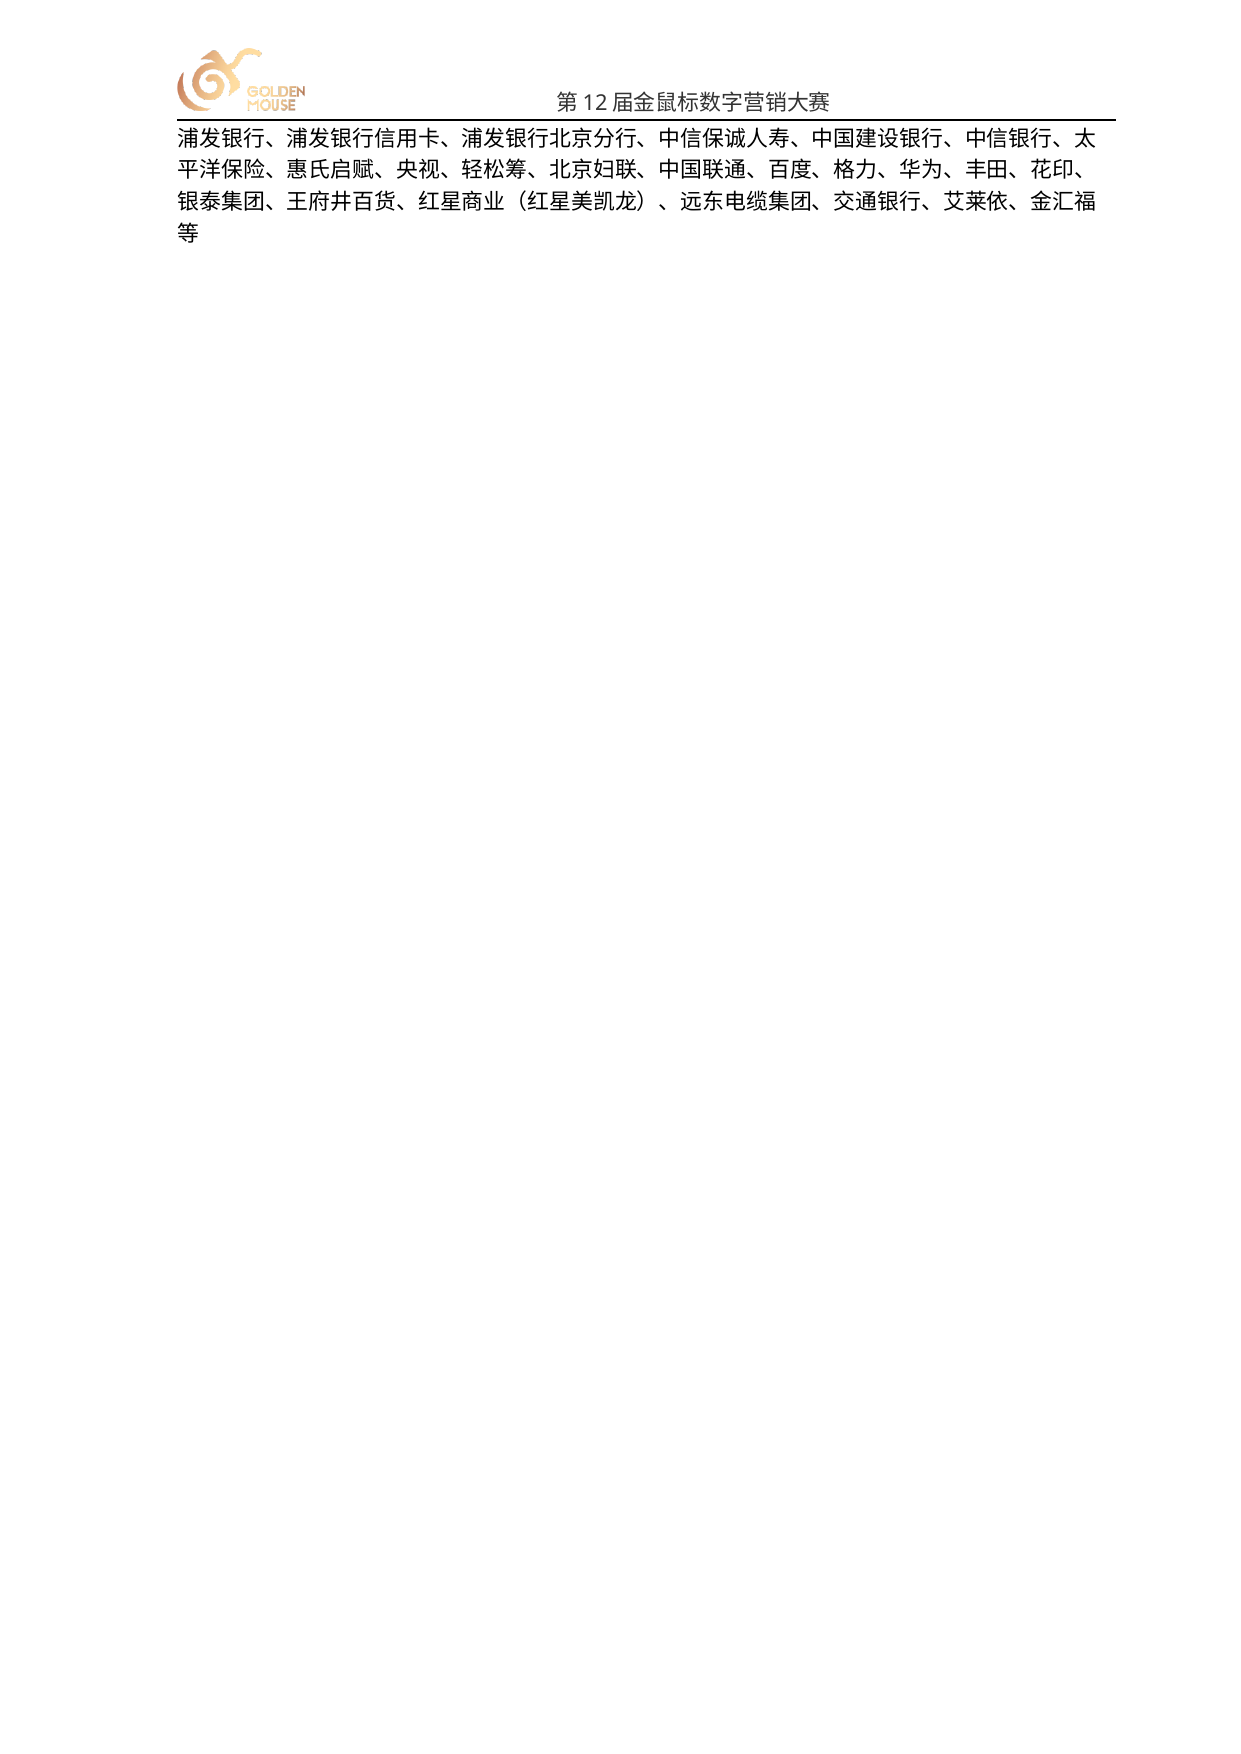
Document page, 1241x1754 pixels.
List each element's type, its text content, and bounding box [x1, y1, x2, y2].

picture [177, 48, 305, 111]
text 浦发银行、浦发银行信用卡、浦发银行北京分行、中信保诚人寿、中国建设银行、中信银行、太平洋保险、惠氏启赋、央视、轻松筹、北京妇联、中国联通、百度、格力、华为、丰田、花印、银泰集团、王府井百货、红星商业（红星美凯龙）、远东电缆集团、交通银行、艾莱依、金汇福等 [177, 121, 1116, 247]
